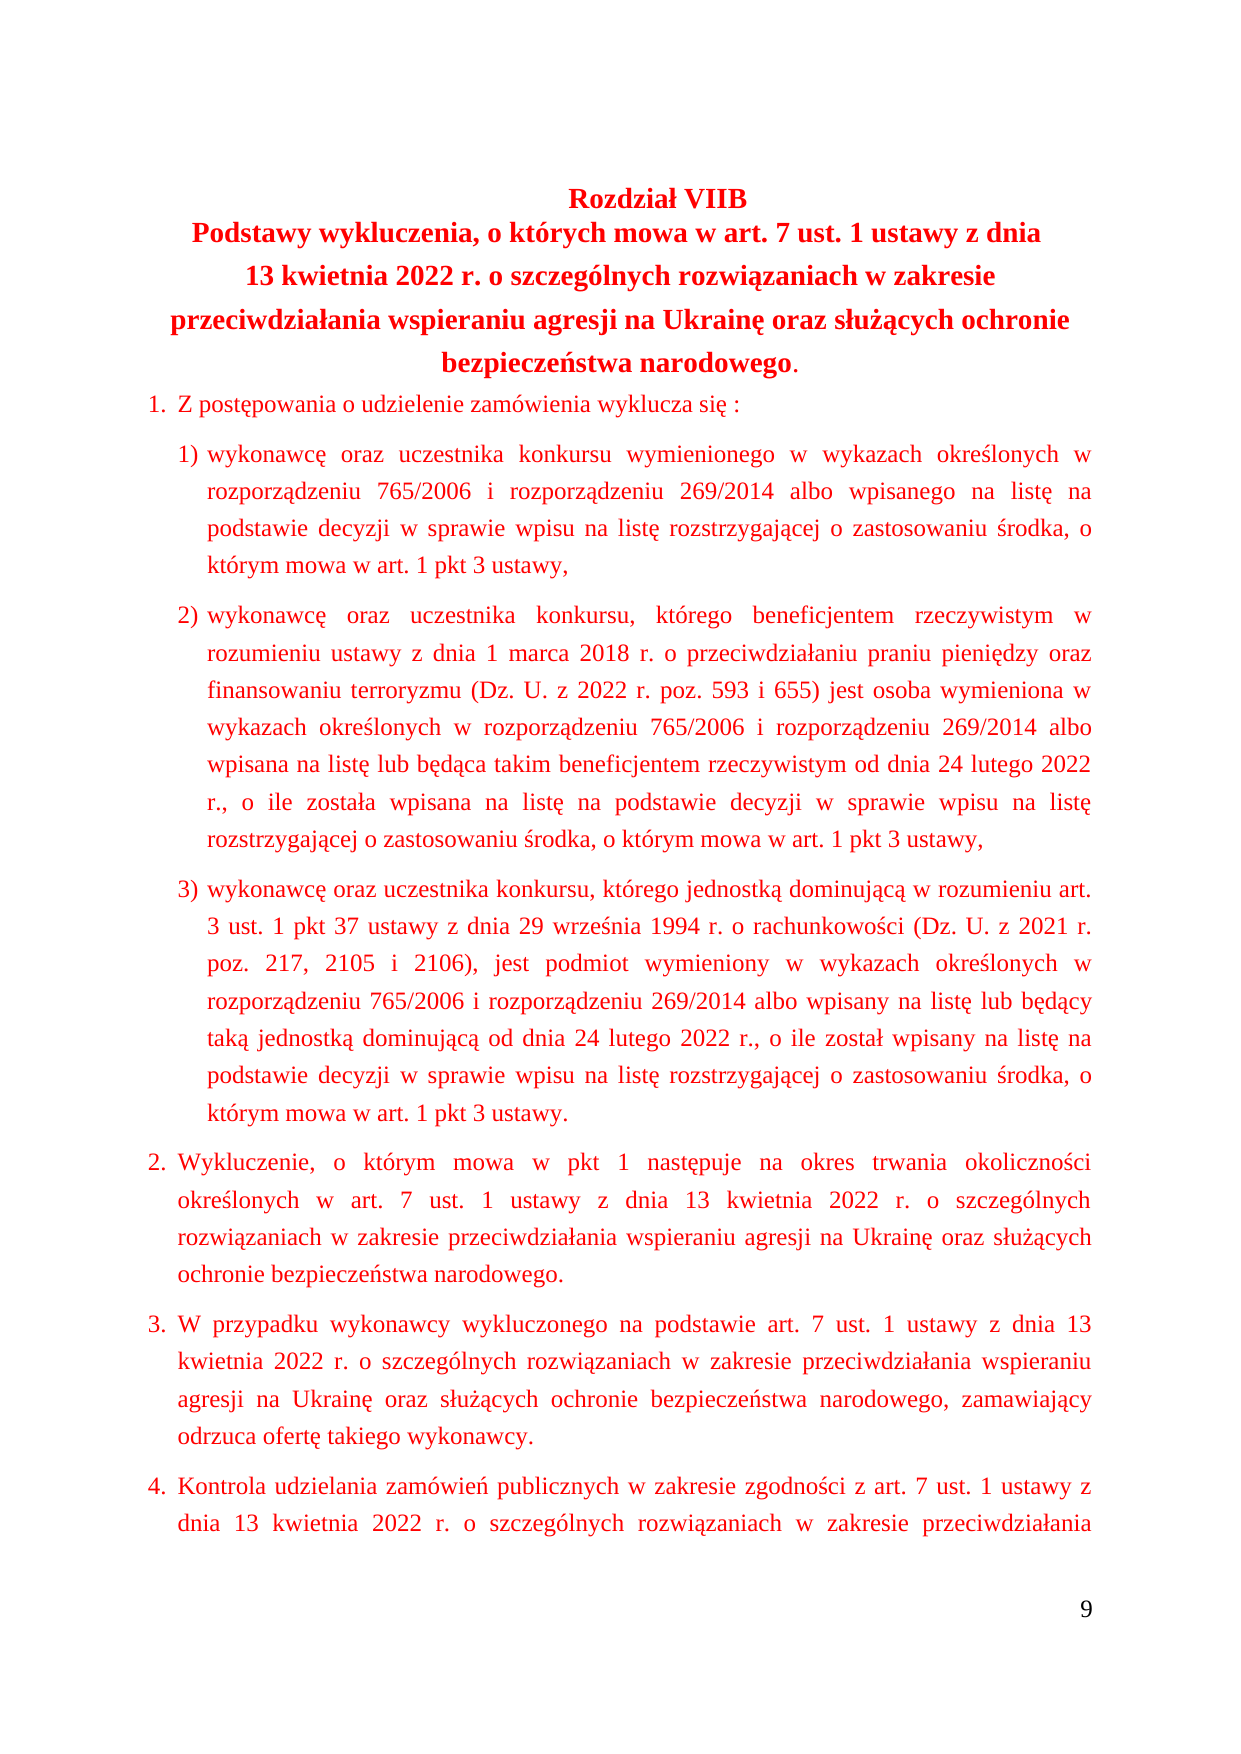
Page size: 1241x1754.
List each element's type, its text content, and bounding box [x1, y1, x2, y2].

list W przypadku wykonawcy wykluczonego na podstawie art. 7 ust. 1 ustawy z dnia 13 kwietnia 2022 r. o szczególnych rozwiązaniach w zakresie przeciwdziałania wspieraniu agresji na Ukrainę oraz służących ochronie bezpieczeństwa narodowego, zamawiający odrzuca ofertę takiego wykonawcy. [148, 1309, 1093, 1450]
list wykonawcę oraz uczestnika konkursu, którego beneficjentem rzeczywistym w rozumieniu ustawy z dnia 1 marca 2018 r. o przeciwdziałaniu praniu pieniędzy oraz finansowaniu terroryzmu (Dz. U. z 2022 r. poz. 593 i 655) jest osoba wymieniona w wykazach określonych w rozporządzeniu 765/2006 i rozporządzeniu 269/2014 albo wpisana na listę lub będąca takim beneficjentem rzeczywistym od dnia 24 lutego 2022 r., o ile została wpisana na listę na podstawie decyzji w sprawie wpisu na listę rozstrzygającej o zastosowaniu środka, o którym mowa w art. 1 pkt 3 ustawy, [177, 600, 1093, 853]
list wykonawcę oraz uczestnika konkursu, którego jednostką dominującą w rozumieniu art. 3 ust. 1 pkt 37 ustawy z dnia 29 września 1994 r. o rachunkowości (Dz. U. z 2021 r. poz. 217, 2105 i 2106), jest podmiot wymieniony w wykazach określonych w rozporządzeniu 765/2006 i rozporządzeniu 269/2014 albo wpisany na listę lub będący taką jednostką dominującą od dnia 24 lutego 2022 r., o ile został wpisany na listę na podstawie decyzji w sprawie wpisu na listę rozstrzygającej o zastosowaniu środka, o którym mowa w art. 1 pkt 3 ustawy. [177, 874, 1093, 1126]
list wykonawcę oraz uczestnika konkursu wymienionego w wykazach określonych w rozporządzeniu 765/2006 i rozporządzeniu 269/2014 albo wpisanego na listę na podstawie decyzji w sprawie wpisu na listę rozstrzygającej o zastosowaniu środka, o którym mowa w art. 1 pkt 3 ustawy, [177, 439, 1093, 579]
list Wykluczenie, o którym mowa w pkt 1 następuje na okres trwania okoliczności określonych w art. 7 ust. 1 ustawy z dnia 13 kwietnia 2022 r. o szczególnych rozwiązaniach w zakresie przeciwdziałania wspieraniu agresji na Ukrainę oraz służących ochronie bezpieczeństwa narodowego. [148, 1147, 1093, 1288]
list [148, 1471, 1093, 1537]
list Z postępowania o udzielenie zamówienia wyklucza się : [148, 389, 1093, 418]
text Rozdział VIIB [223, 181, 1093, 215]
list Podstawy wykluczenia, o których mowa w art. 7 ust. 1 ustawy z dnia 13 kwietnia 2022 r. o szczególnych rozwiązaniach w zakresie przeciwdziałania wspieraniu agresji na Ukrainę oraz służących ochronie bezpieczeństwa narodowego. [148, 215, 1093, 379]
